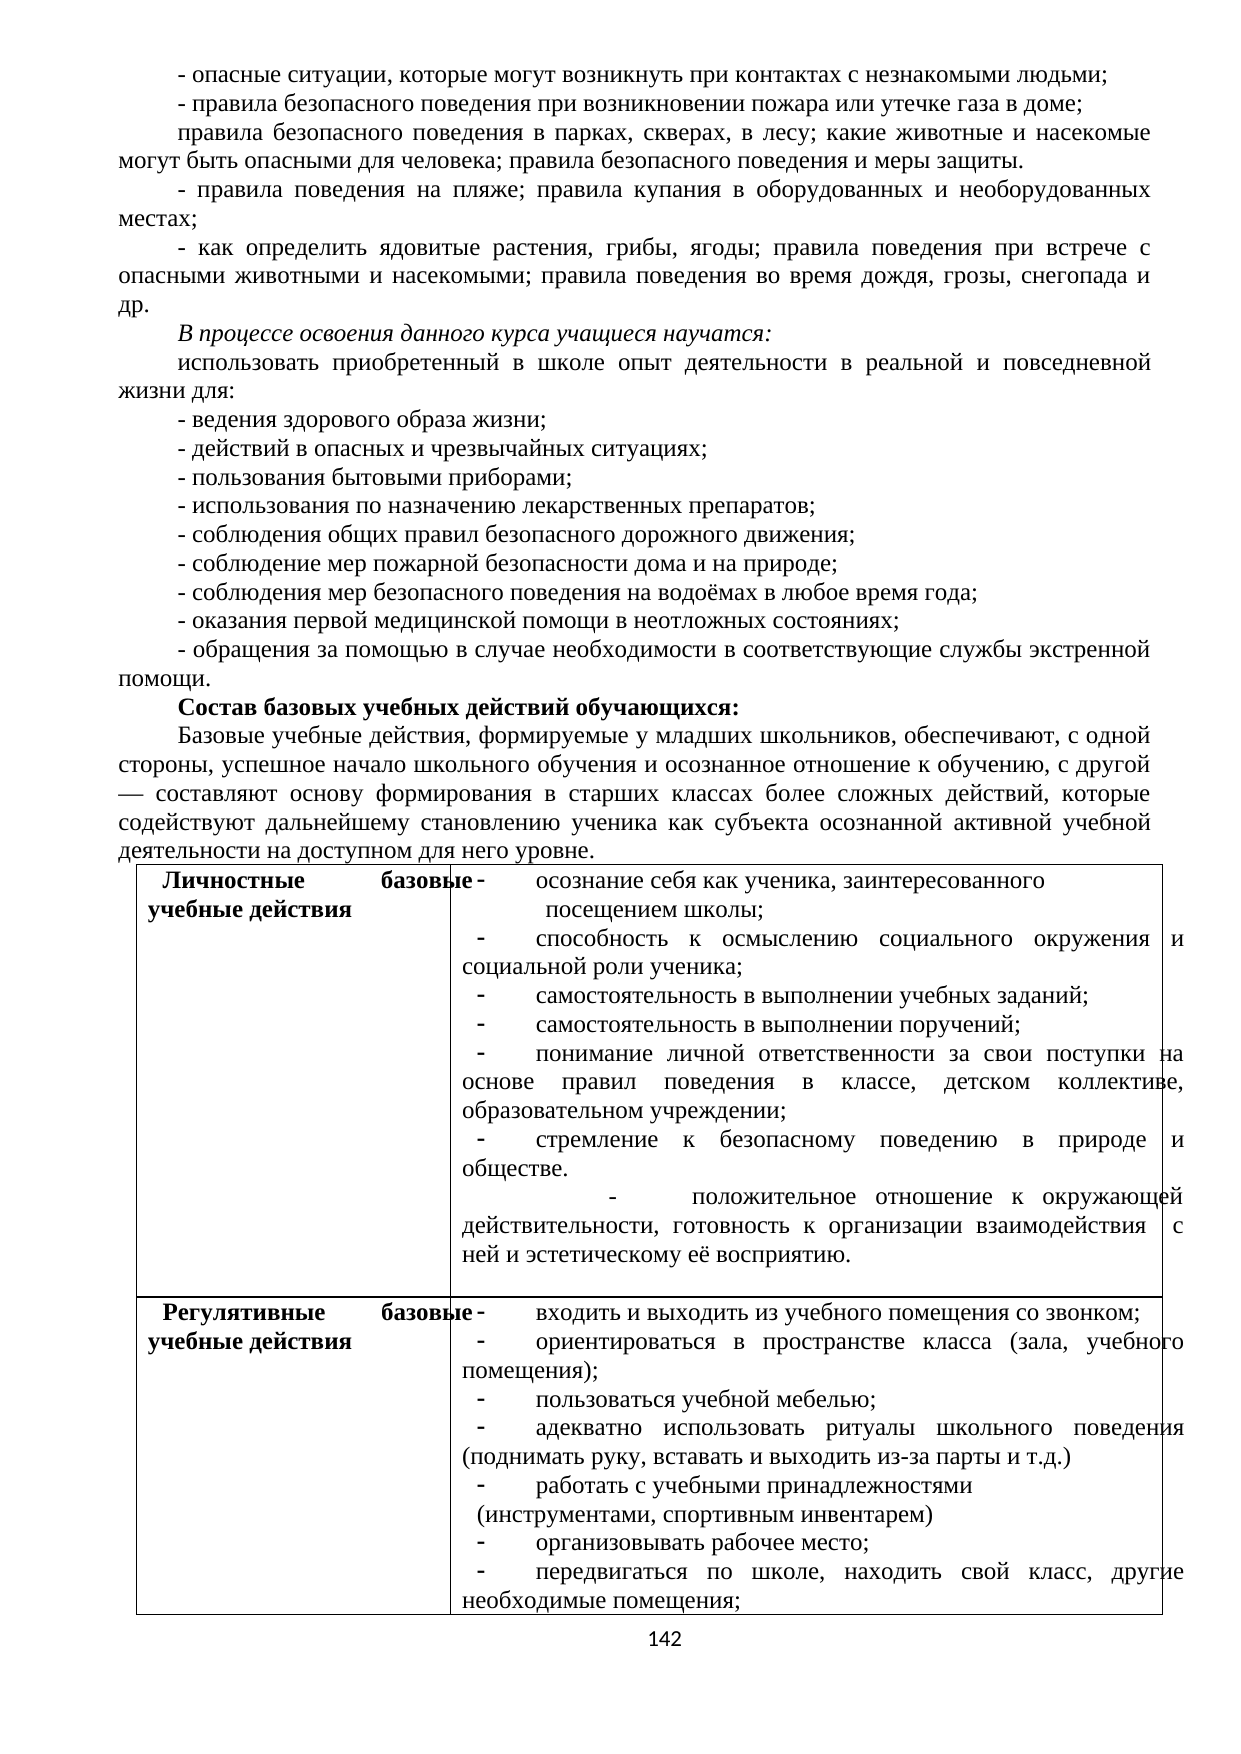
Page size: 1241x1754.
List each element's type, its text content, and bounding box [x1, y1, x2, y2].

text - опасные ситуации, которые могут возникнуть при контактах с незнакомыми людьми; [118, 59, 1152, 88]
text - обращения за помощью в случае необходимости в соответствующие службы экстренной помощи. [118, 634, 1152, 692]
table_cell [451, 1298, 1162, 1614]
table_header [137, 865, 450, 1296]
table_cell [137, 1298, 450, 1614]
text - ведения здорового образа жизни; [118, 404, 1152, 433]
text правила безопасного поведения в парках, скверах, в лесу; какие животные и насекомые могут быть опасными для человека; правила безопасного поведения и меры защиты. [118, 117, 1152, 174]
text - действий в опасных и чрезвычайных ситуациях; [118, 433, 1152, 462]
text использовать приобретенный в школе опыт деятельности в реальной и повседневной жизни для: [118, 347, 1152, 404]
text В процессе освоения данного курса учащиеся научатся: [118, 318, 1152, 347]
text - использования по назначению лекарственных препаратов; [118, 490, 1152, 519]
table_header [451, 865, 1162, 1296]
text - пользования бытовыми приборами; [118, 462, 1152, 490]
text - как определить ядовитые растения, грибы, ягоды; правила поведения при встрече с опасными животными и насекомыми; правила поведения во время дождя, грозы, снегопада и др. [118, 232, 1152, 318]
text - правила поведения на пляже; правила купания в оборудованных и необорудованных местах; [118, 174, 1152, 232]
text Состав базовых учебных действий обучающихся: [118, 692, 1152, 720]
text - оказания первой медицинской помощи в неотложных состояниях; [118, 605, 1152, 634]
text - соблюдение мер пожарной безопасности дома и на природе; [118, 548, 1152, 577]
text - соблюдения общих правил безопасного дорожного движения; [118, 519, 1152, 548]
text Базовые учебные действия, формируемые у младших школьников, обеспечивают, с одной стороны, успешное начало школьного обучения и осознанное отношение к обучению, с другой — составляют основу формирования в старших классах более сложных действий, которые содействуют дальнейшему становлению ученика как субъекта осознанной активной учебной деятельности на доступном для него уровне. [118, 720, 1152, 864]
text - соблюдения мер безопасного поведения на водоёмах в любое время года; [118, 577, 1152, 605]
text - правила безопасного поведения при возникновении пожара или утечке газа в доме; [118, 88, 1152, 117]
